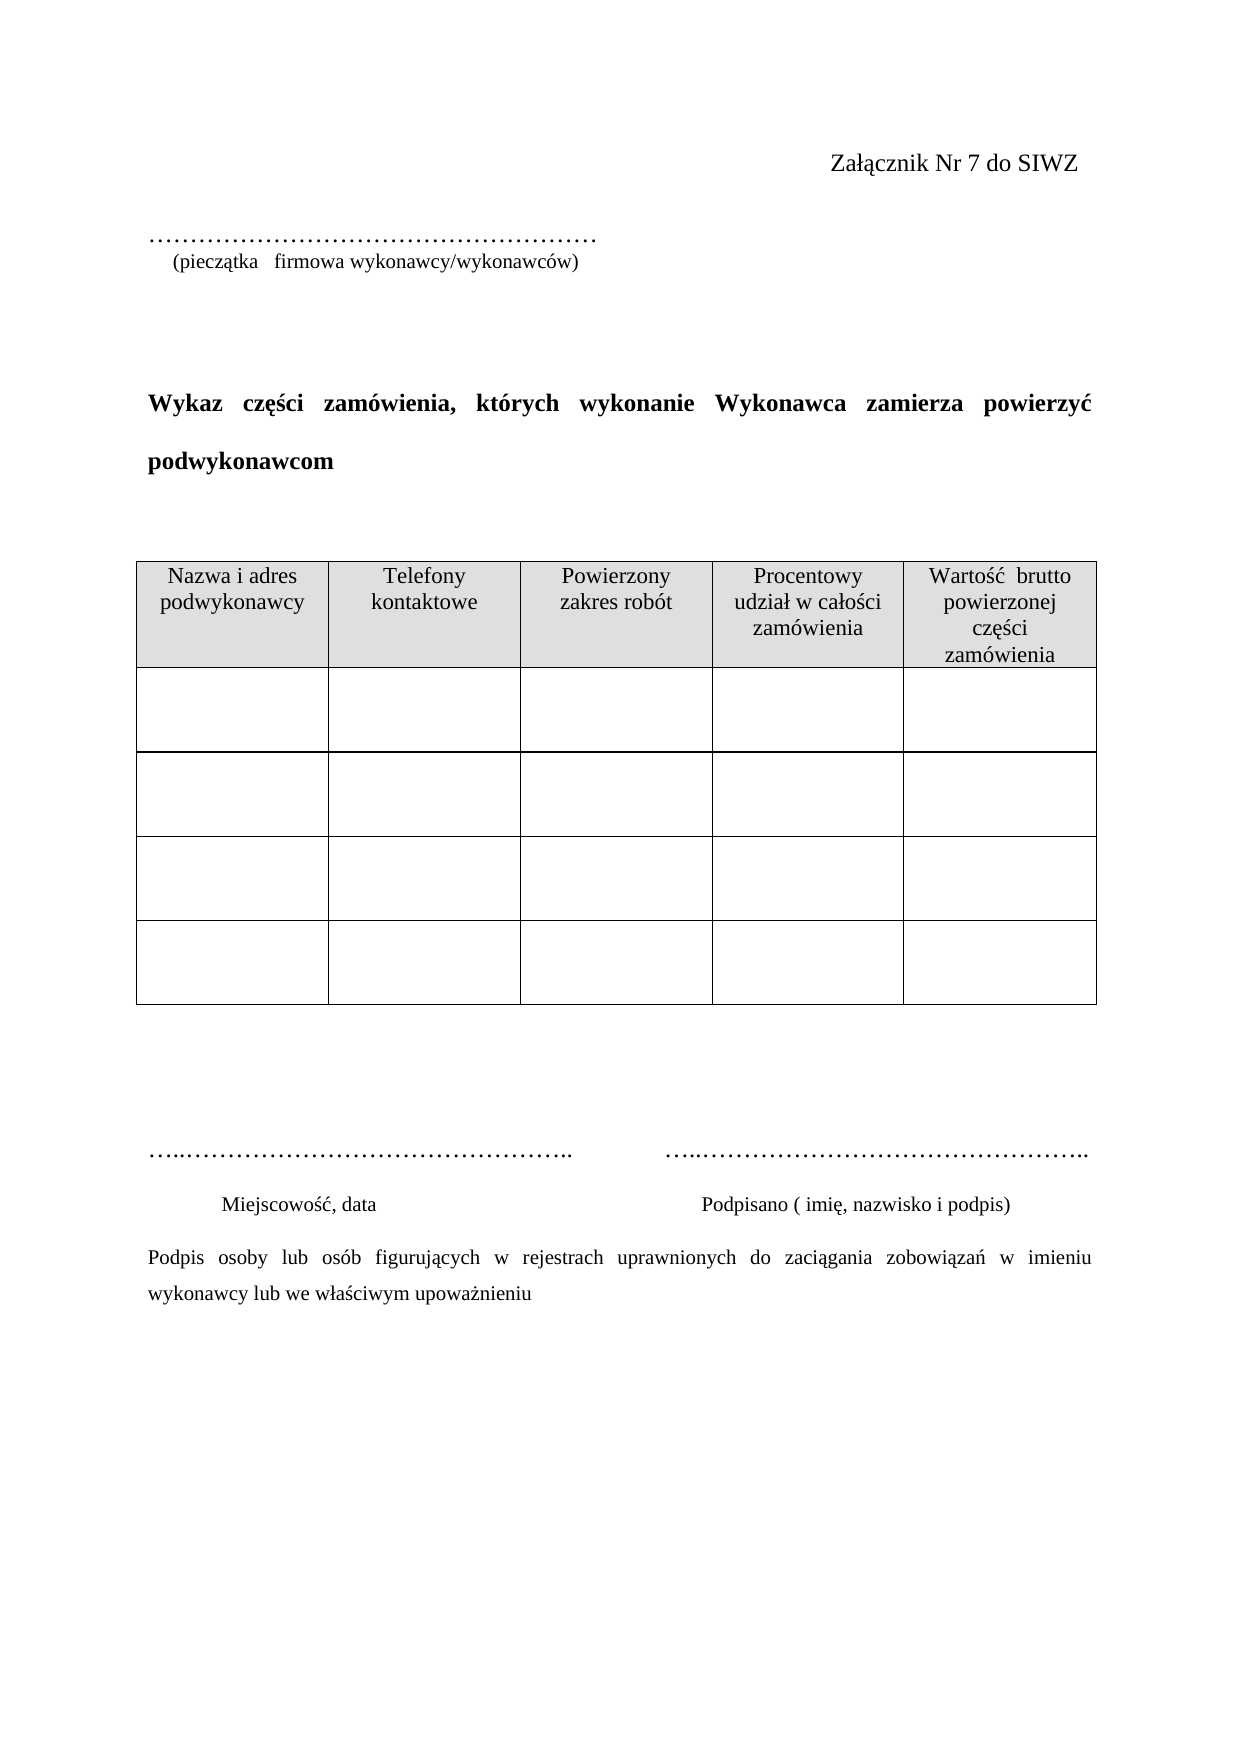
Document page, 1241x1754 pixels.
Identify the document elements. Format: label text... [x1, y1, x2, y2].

table_cell [904, 837, 1096, 920]
table_cell [329, 837, 520, 920]
table_cell [713, 668, 903, 751]
table_header Procentowy udział w całości zamówienia [713, 562, 903, 667]
text (pieczątka firmowa wykonawcy/wykonawców) [148, 248, 1093, 273]
text Wykaz części zamówienia, których wykonanie Wykonawca zamierza powierzyć podwykonawcom [148, 388, 1093, 474]
table_header Wartość brutto powierzonej części zamówienia [904, 562, 1096, 667]
text ……………………………………………… [148, 219, 1093, 248]
table_cell [521, 837, 712, 920]
table_header Nazwa i adres podwykonawcy [137, 562, 328, 667]
table_cell [521, 668, 712, 751]
table_cell [713, 753, 903, 836]
table_cell [137, 837, 328, 920]
table_header Powierzony zakres robót [521, 562, 712, 667]
table_cell [713, 921, 903, 1004]
table_cell [329, 753, 520, 836]
table_cell [904, 753, 1096, 836]
table_cell [521, 921, 712, 1004]
table_cell [904, 921, 1096, 1004]
table_cell [137, 921, 328, 1004]
table_cell [521, 753, 712, 836]
table_cell [713, 837, 903, 920]
table_cell [329, 921, 520, 1004]
table_cell [329, 668, 520, 751]
text Miejscowość, data Podpisano ( imię, nazwisko i podpis) [148, 1192, 1093, 1216]
table_cell [904, 668, 1096, 751]
table_cell [137, 753, 328, 836]
text …..……………………………………….. …..……………………………………….. [148, 1134, 1093, 1163]
text Załącznik Nr 7 do SIWZ [811, 148, 1093, 176]
text Podpis osoby lub osób figurujących w rejestrach uprawnionych do zaciągania zobowiązań w imieniu wykonawcy lub we właściwym upoważnieniu [148, 1244, 1093, 1305]
table_cell [137, 668, 328, 751]
table_header Telefony kontaktowe [329, 562, 520, 667]
